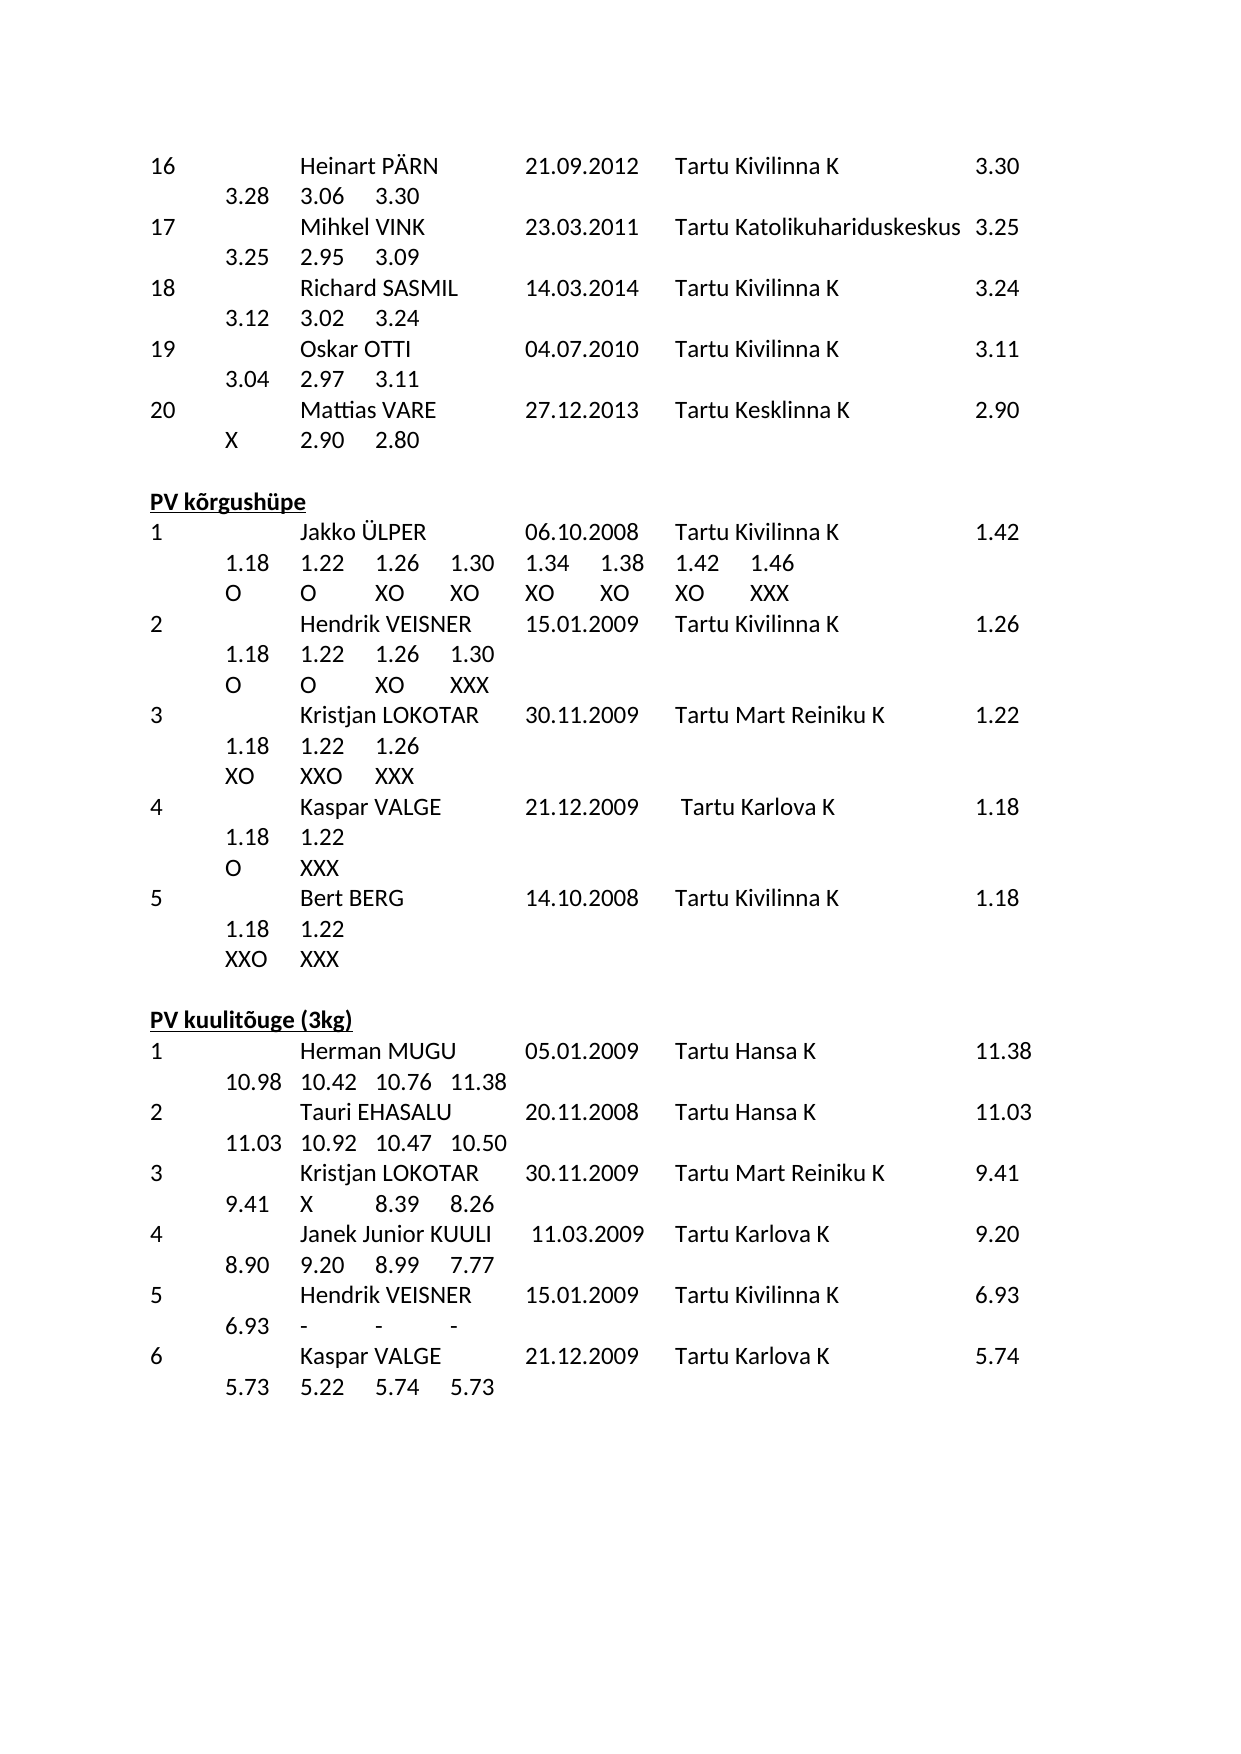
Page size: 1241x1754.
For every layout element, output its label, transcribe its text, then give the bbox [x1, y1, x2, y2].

text 3.25 2.95 3.09 [150, 242, 1090, 272]
text 4 Janek Junior KUULI 11.03.2009 Tartu Karlova K 9.20 8.90 9.20 8.99 7.77 [150, 1218, 1090, 1279]
text 3.28 3.06 3.30 [150, 181, 1090, 211]
text O XXX [150, 852, 1090, 882]
text O O XO XXX [150, 669, 1090, 699]
text 5 Hendrik VEISNER 15.01.2009 Tartu Kivilinna K 6.93 [150, 1279, 1090, 1310]
text 1.18 1.22 [225, 913, 1090, 943]
text 6 Kaspar VALGE 21.12.2009 Tartu Karlova K 5.74 5.73 5.22 5.74 5.73 [150, 1340, 1090, 1401]
text 5 Bert BERG 14.10.2008 Tartu Kivilinna K 1.18 [150, 882, 1090, 913]
text 19 Oskar OTTI 04.07.2010 Tartu Kivilinna K 3.11 [150, 333, 1090, 364]
text PV kuulitõuge (3kg) [150, 1004, 1090, 1035]
text 20 Mattias VARE 27.12.2013 Tartu Kesklinna K 2.90 [150, 394, 1090, 425]
text 1 Herman MUGU 05.01.2009 Tartu Hansa K 11.38 10.98 10.42 10.76 11.38 [150, 1035, 1090, 1096]
text 18 Richard SASMIL 14.03.2014 Tartu Kivilinna K 3.24 [150, 272, 1090, 303]
text 4 Kaspar VALGE 21.12.2009 Tartu Karlova K 1.18 1.18 1.22 [150, 791, 1090, 852]
text 3 Kristjan LOKOTAR 30.11.2009 Tartu Mart Reiniku K 9.41 9.41 X 8.39 8.26 [150, 1157, 1090, 1218]
text XXO XXX [225, 943, 1090, 1004]
text XO XXO XXX [150, 760, 1090, 791]
text O O XO XO XO XO XO XXX [150, 577, 1090, 608]
text 16 Heinart PÄRN 21.09.2012 Tartu Kivilinna K 3.30 [150, 150, 1090, 181]
text 2 Tauri EHASALU 20.11.2008 Tartu Hansa K 11.03 11.03 10.92 10.47 10.50 [150, 1096, 1090, 1157]
text 3.12 3.02 3.24 [150, 303, 1090, 333]
text 3.04 2.97 3.11 [150, 364, 1090, 394]
text 3 Kristjan LOKOTAR 30.11.2009 Tartu Mart Reiniku K 1.22 1.18 1.22 1.26 [150, 699, 1090, 760]
text 2 Hendrik VEISNER 15.01.2009 Tartu Kivilinna K 1.26 1.18 1.22 1.26 1.30 [150, 608, 1090, 669]
text 6.93 - - - [150, 1310, 1090, 1340]
text 17 Mihkel VINK 23.03.2011 Tartu Katolikuhariduskeskus 3.25 [150, 211, 1090, 242]
text 1 Jakko ÜLPER 06.10.2008 Tartu Kivilinna K 1.42 1.18 1.22 1.26 1.30 1.34 1.38 1.42 1.46 [150, 516, 1090, 577]
text PV kõrgushüpe [150, 486, 1090, 516]
text X 2.90 2.80 [150, 425, 1090, 455]
